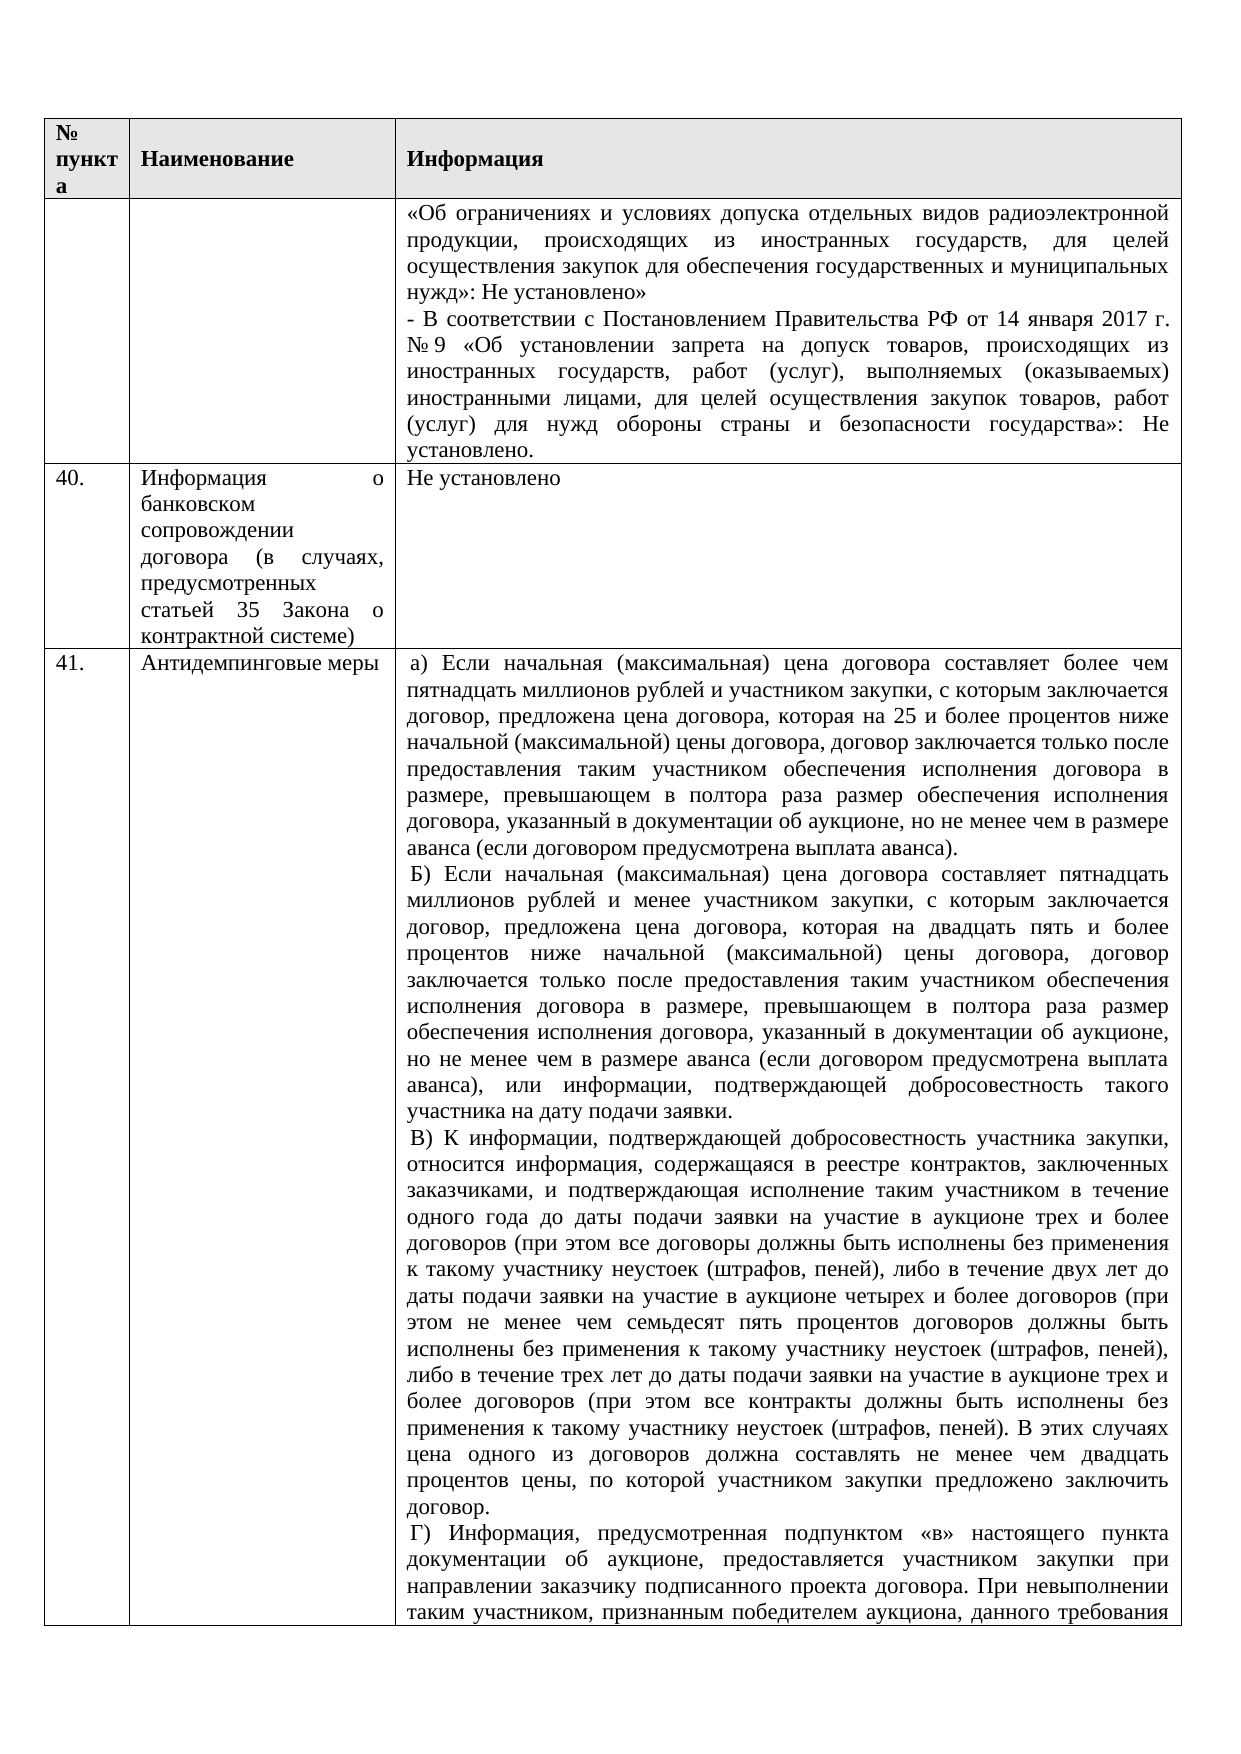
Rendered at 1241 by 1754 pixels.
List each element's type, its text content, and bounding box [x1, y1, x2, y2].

table_cell [45, 649, 129, 1624]
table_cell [396, 649, 1181, 1624]
table_cell [45, 199, 129, 463]
table_header Наименование [130, 119, 395, 198]
table_header Информация [396, 119, 1181, 198]
table_cell Информация о банковском сопровождении договора (в случаях, предусмотренных статьей 35 Закона о контрактной системе) [130, 464, 395, 648]
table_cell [130, 199, 395, 463]
table_cell Не установлено [396, 464, 1181, 648]
table_cell [45, 464, 129, 648]
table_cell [396, 199, 1181, 463]
table_cell Антидемпинговые меры [130, 649, 395, 1624]
table_header № пункта [45, 119, 129, 198]
